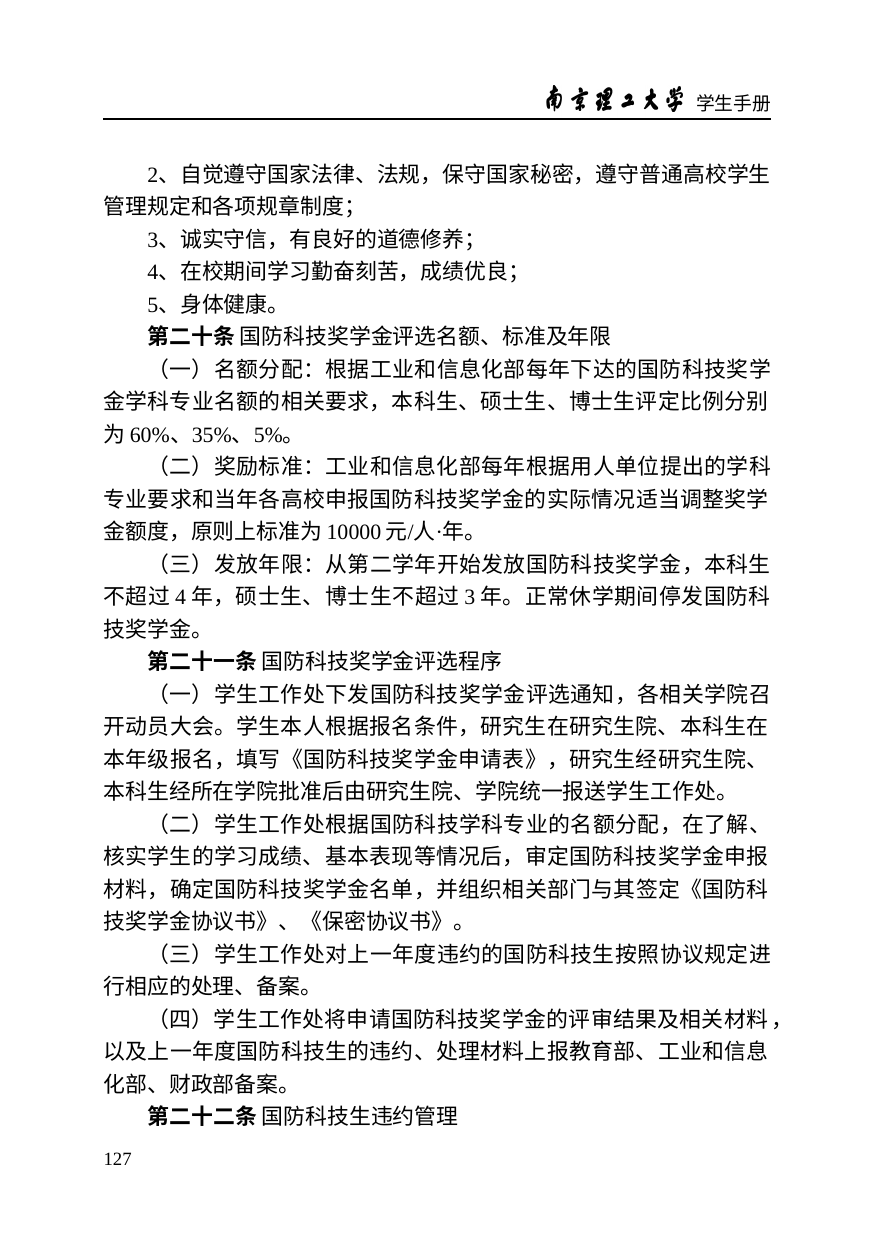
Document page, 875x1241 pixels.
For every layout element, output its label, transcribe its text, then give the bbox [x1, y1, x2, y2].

text （二）学生工作处根据国防科技学科专业的名额分配，在了解、核实学生的学习成绩、基本表现等情况后，审定国防科技奖学金申报材料，确定国防科技奖学金名单，并组织相关部门与其签定《国防科技奖学金协议书》、《保密协议书》。 [103, 806, 771, 936]
text 4、在校期间学习勤奋刻苦，成绩优良； [103, 254, 771, 286]
text 3、诚实守信，有良好的道德修养； [103, 221, 771, 254]
text （三）发放年限：从第二学年开始发放国防科技奖学金，本科生不超过4年，硕士生、博士生不超过3年。正常休学期间停发国防科技奖学金。 [103, 546, 771, 644]
text 5、身体健康。 [103, 286, 771, 319]
text （二）奖励标准：工业和信息化部每年根据用人单位提出的学科专业要求和当年各高校申报国防科技奖学金的实际情况适当调整奖学金额度，原则上标准为10000元/人·年。 [103, 449, 771, 546]
text 第二十条 国防科技奖学金评选名额、标准及年限 [103, 319, 771, 351]
text （一）学生工作处下发国防科技奖学金评选通知，各相关学院召开动员大会。学生本人根据报名条件，研究生在研究生院、本科生在本年级报名，填写《国防科技奖学金申请表》，研究生经研究生院、本科生经所在学院批准后由研究生院、学院统一报送学生工作处。 [103, 676, 771, 806]
text 第二十一条 国防科技奖学金评选程序 [103, 644, 771, 676]
text （三）学生工作处对上一年度违约的国防科技生按照协议规定进行相应的处理、备案。 [103, 936, 771, 1001]
text （四）学生工作处将申请国防科技奖学金的评审结果及相关材料，以及上一年度国防科技生的违约、处理材料上报教育部、工业和信息化部、财政部备案。 [103, 1001, 771, 1099]
picture [539, 85, 685, 118]
text 2、自觉遵守国家法律、法规，保守国家秘密，遵守普通高校学生管理规定和各项规章制度； [103, 156, 771, 221]
text （一）名额分配：根据工业和信息化部每年下达的国防科技奖学金学科专业名额的相关要求，本科生、硕士生、博士生评定比例分别为60%、35%、5%。 [103, 351, 771, 449]
text 第二十二条 国防科技生违约管理 [103, 1099, 771, 1131]
